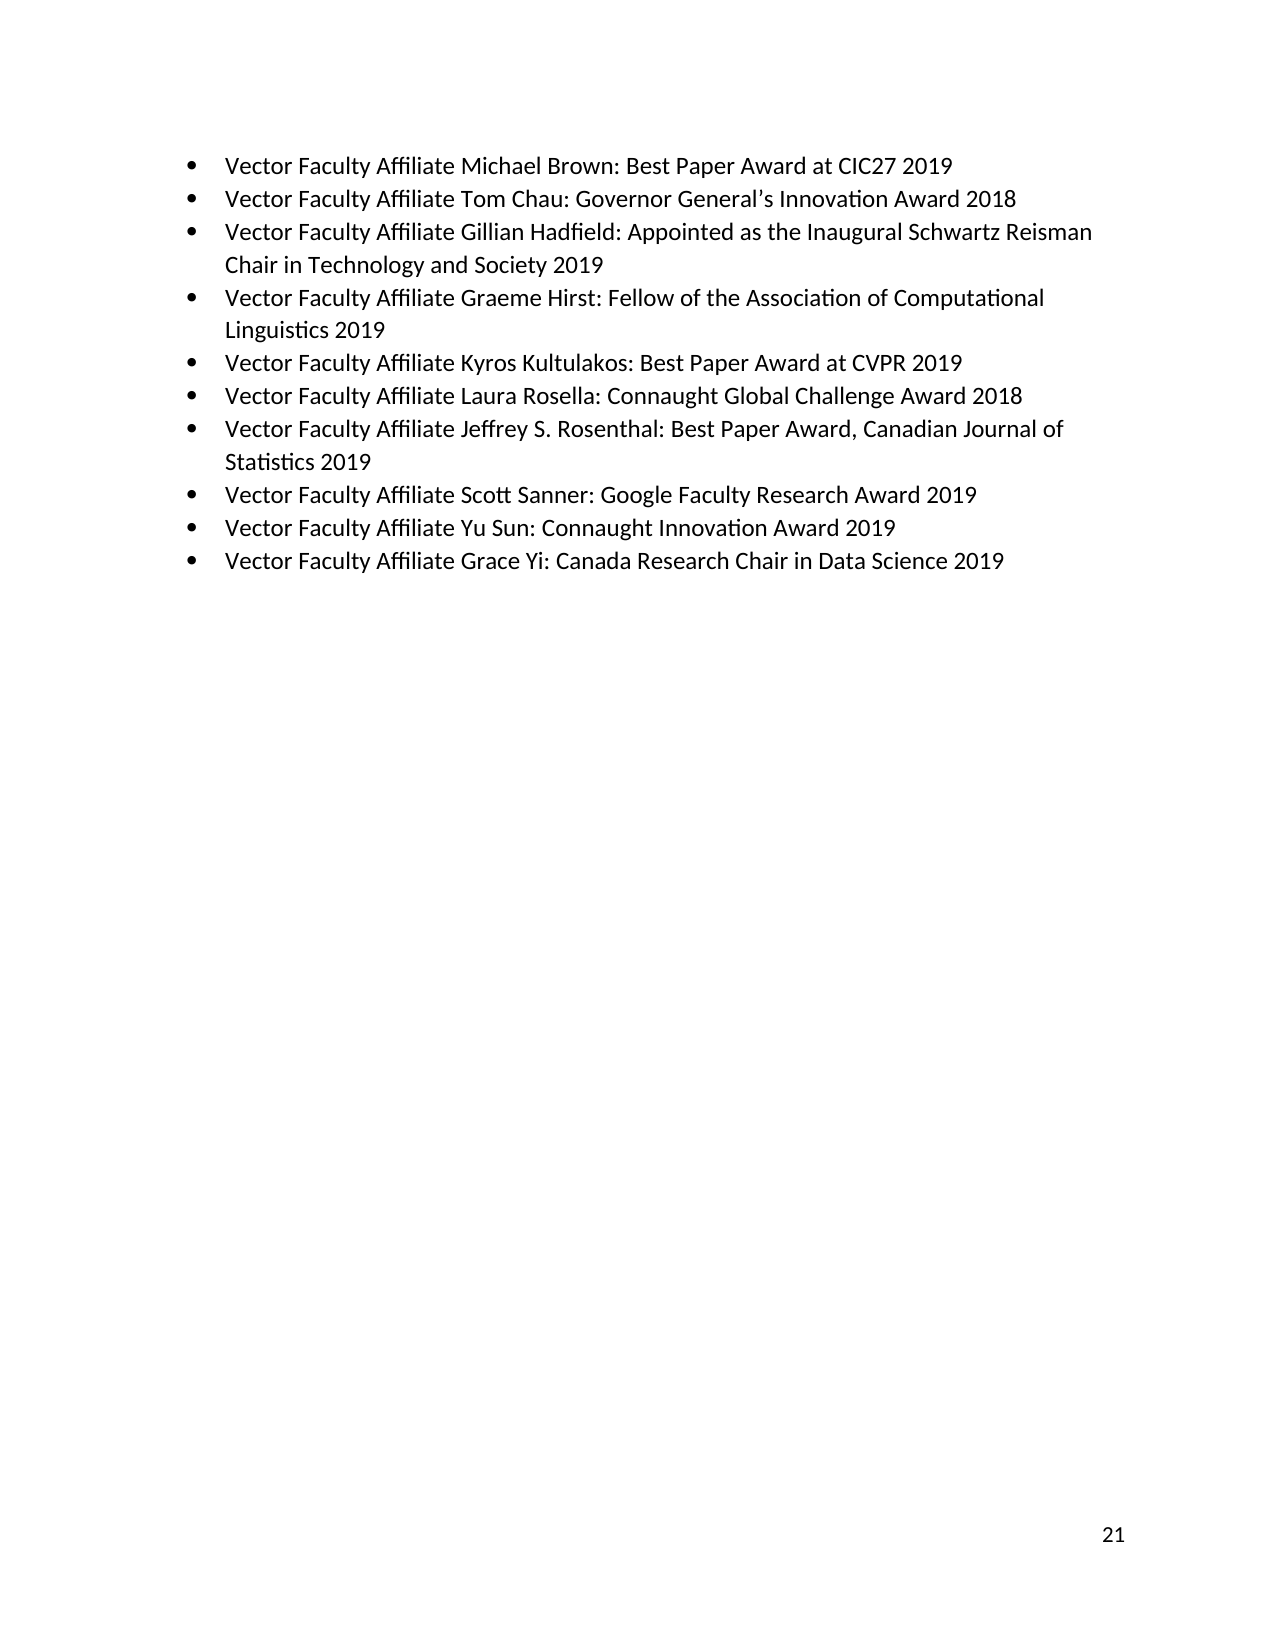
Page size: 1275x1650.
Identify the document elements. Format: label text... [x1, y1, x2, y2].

list Vector Faculty Affiliate Tom Chau: Governor General’s Innovation Award 2018 [187, 183, 1125, 213]
list Vector Faculty Affiliate Yu Sun: Connaught Innovation Award 2019 [187, 512, 1125, 543]
list Vector Faculty Affiliate Gillian Hadfield: Appointed as the Inaugural Schwartz Reisman Chair in Technology and Society 2019 [187, 216, 1125, 279]
list Vector Faculty Affiliate Laura Rosella: Connaught Global Challenge Award 2018 [187, 380, 1125, 411]
list Vector Faculty Affiliate Scott Sanner: Google Faculty Research Award 2019 [187, 479, 1125, 510]
list Vector Faculty Affiliate Graeme Hirst: Fellow of the Association of Computational Linguistics 2019 [187, 282, 1125, 345]
list Vector Faculty Affiliate Michael Brown: Best Paper Award at CIC27 2019 [187, 150, 1125, 181]
list Vector Faculty Affiliate Grace Yi: Canada Research Chair in Data Science 2019 [187, 545, 1125, 576]
list Vector Faculty Affiliate Jeffrey S. Rosenthal: Best Paper Award, Canadian Journal of Statistics 2019 [187, 413, 1125, 477]
list Vector Faculty Affiliate Kyros Kultulakos: Best Paper Award at CVPR 2019 [187, 347, 1125, 378]
